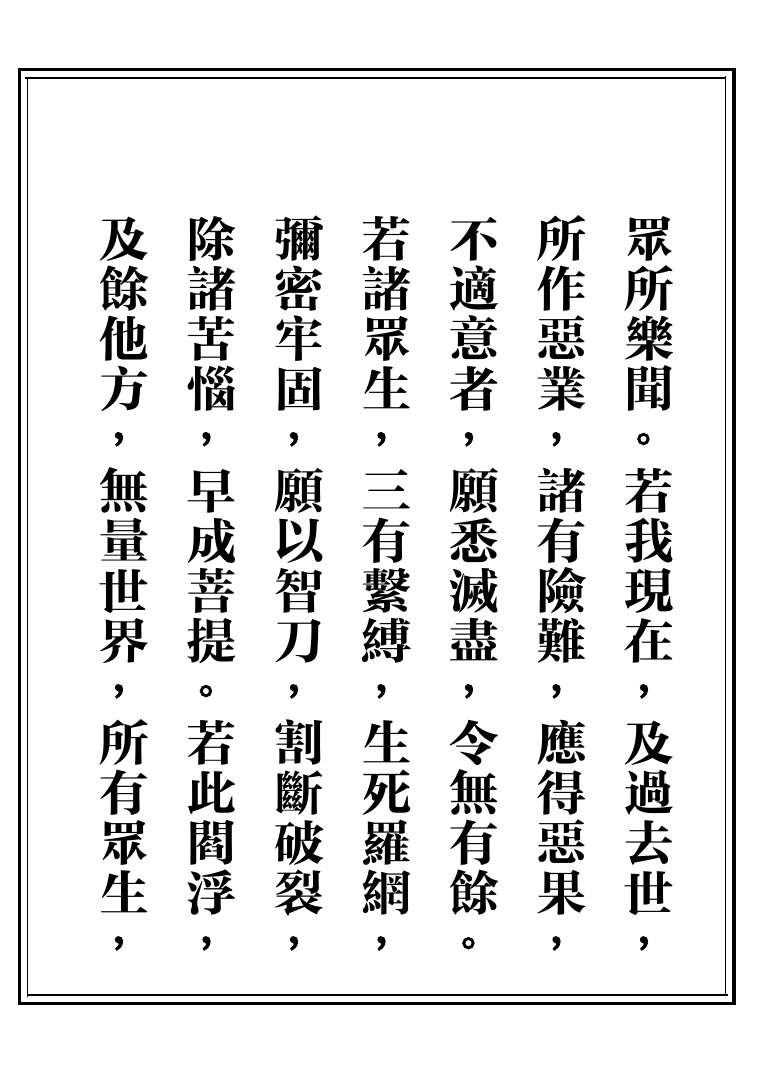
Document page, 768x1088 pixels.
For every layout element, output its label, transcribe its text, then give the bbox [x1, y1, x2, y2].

text 彌密牢固，願以智刀，割斷破裂， [255, 114, 343, 959]
text 除諸苦惱，早成菩提。若此閻浮， [168, 114, 255, 959]
text 若諸眾生，三有繫縛，生死羅網， [343, 114, 430, 959]
text 眾所樂聞。若我現在，及過去世， [605, 114, 693, 959]
text 所作惡業，諸有險難，應得惡果， [518, 114, 605, 959]
text 及餘他方，無量世界，所有眾生， [80, 114, 168, 959]
text 不適意者，願悉滅盡，令無有餘。 [430, 114, 518, 959]
